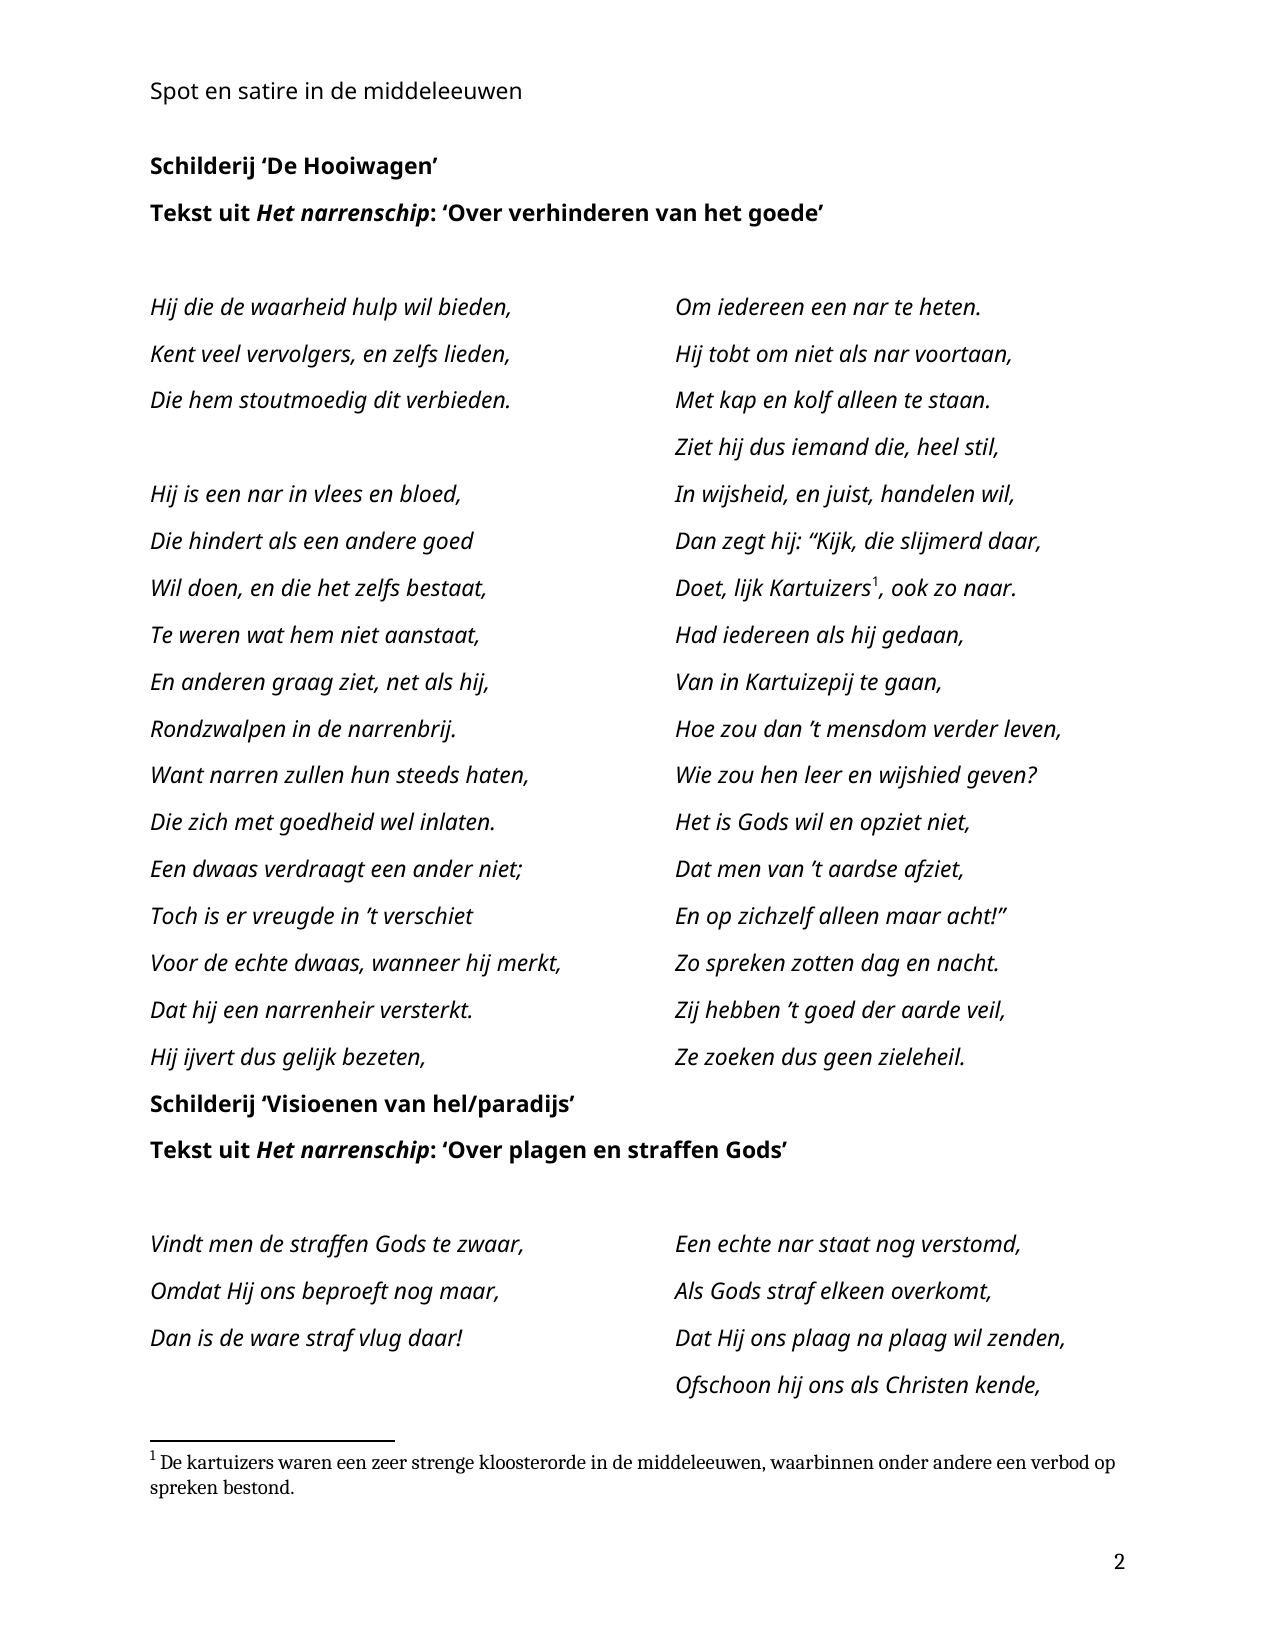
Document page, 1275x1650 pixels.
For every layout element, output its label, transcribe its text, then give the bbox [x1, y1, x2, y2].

text Die zich met goedheid wel inlaten. [150, 806, 600, 837]
text Zij hebben ’t goed der aarde veil, [675, 994, 1125, 1025]
text Die hindert als een andere goed [150, 525, 600, 556]
text Tekst uit Het narrenschip: ‘Over plagen en straffen Gods’ [150, 1134, 1125, 1166]
text Doet, lijk Kartuizers, ook zo naar. [675, 572, 1125, 603]
text Ofschoon hij ons als Christen kende, [675, 1369, 1125, 1400]
text Hij ijvert dus gelijk bezeten, [150, 1041, 600, 1072]
text Te weren wat hem niet aanstaat, [150, 619, 600, 650]
text Het is Gods wil en opziet niet, [675, 806, 1125, 837]
text In wijsheid, en juist, handelen wil, [675, 478, 1125, 509]
text Vindt men de straffen Gods te zwaar, [150, 1228, 600, 1259]
text Als Gods straf elkeen overkomt, [675, 1275, 1125, 1306]
text Voor de echte dwaas, wanneer hij merkt, [150, 947, 600, 978]
text Hoe zou dan ’t mensdom verder leven, [675, 712, 1125, 744]
text Tekst uit Het narrenschip: ‘Over verhinderen van het goede’ [150, 197, 1125, 228]
text En anderen graag ziet, net als hij, [150, 666, 600, 697]
text Hij tobt om niet als nar voortaan, [675, 337, 1125, 369]
text Wil doen, en die het zelfs bestaat, [150, 572, 600, 603]
text Ziet hij dus iemand die, heel stil, [675, 431, 1125, 462]
text Met kap en kolf alleen te staan. [675, 384, 1125, 416]
text Had iedereen als hij gedaan, [675, 619, 1125, 650]
text Dan zegt hij: “Kijk, die slijmerd daar, [675, 525, 1125, 556]
text Hij is een nar in vlees en bloed, [150, 478, 600, 509]
text Een echte nar staat nog verstomd, [675, 1228, 1125, 1259]
text Om iedereen een nar te heten. [675, 291, 1125, 322]
text Dat men van ’t aardse afziet, [675, 853, 1125, 884]
text Schilderij ‘De Hooiwagen’ [150, 150, 1125, 181]
text Dat hij een narrenheir versterkt. [150, 994, 600, 1025]
text Omdat Hij ons beproeft nog maar, [150, 1275, 600, 1306]
text Een dwaas verdraagt een ander niet; [150, 853, 600, 884]
text Rondzwalpen in de narrenbrij. [150, 712, 600, 744]
text Wie zou hen leer en wijshied geven? [675, 759, 1125, 791]
text Zo spreken zotten dag en nacht. [675, 947, 1125, 978]
text En op zichzelf alleen maar acht!” [675, 900, 1125, 931]
text Schilderij ‘Visioenen van hel/paradijs’ [150, 1087, 1125, 1119]
text Van in Kartuizepij te gaan, [675, 666, 1125, 697]
text Want narren zullen hun steeds haten, [150, 759, 600, 791]
text Hij die de waarheid hulp wil bieden, [150, 291, 600, 322]
text Kent veel vervolgers, en zelfs lieden, [150, 337, 600, 369]
text Dan is de ware straf vlug daar! [150, 1322, 600, 1353]
text Dat Hij ons plaag na plaag wil zenden, [675, 1322, 1125, 1353]
text Die hem stoutmoedig dit verbieden. [150, 384, 600, 416]
text Ze zoeken dus geen zieleheil. [675, 1041, 1125, 1072]
text Toch is er vreugde in ’t verschiet [150, 900, 600, 931]
